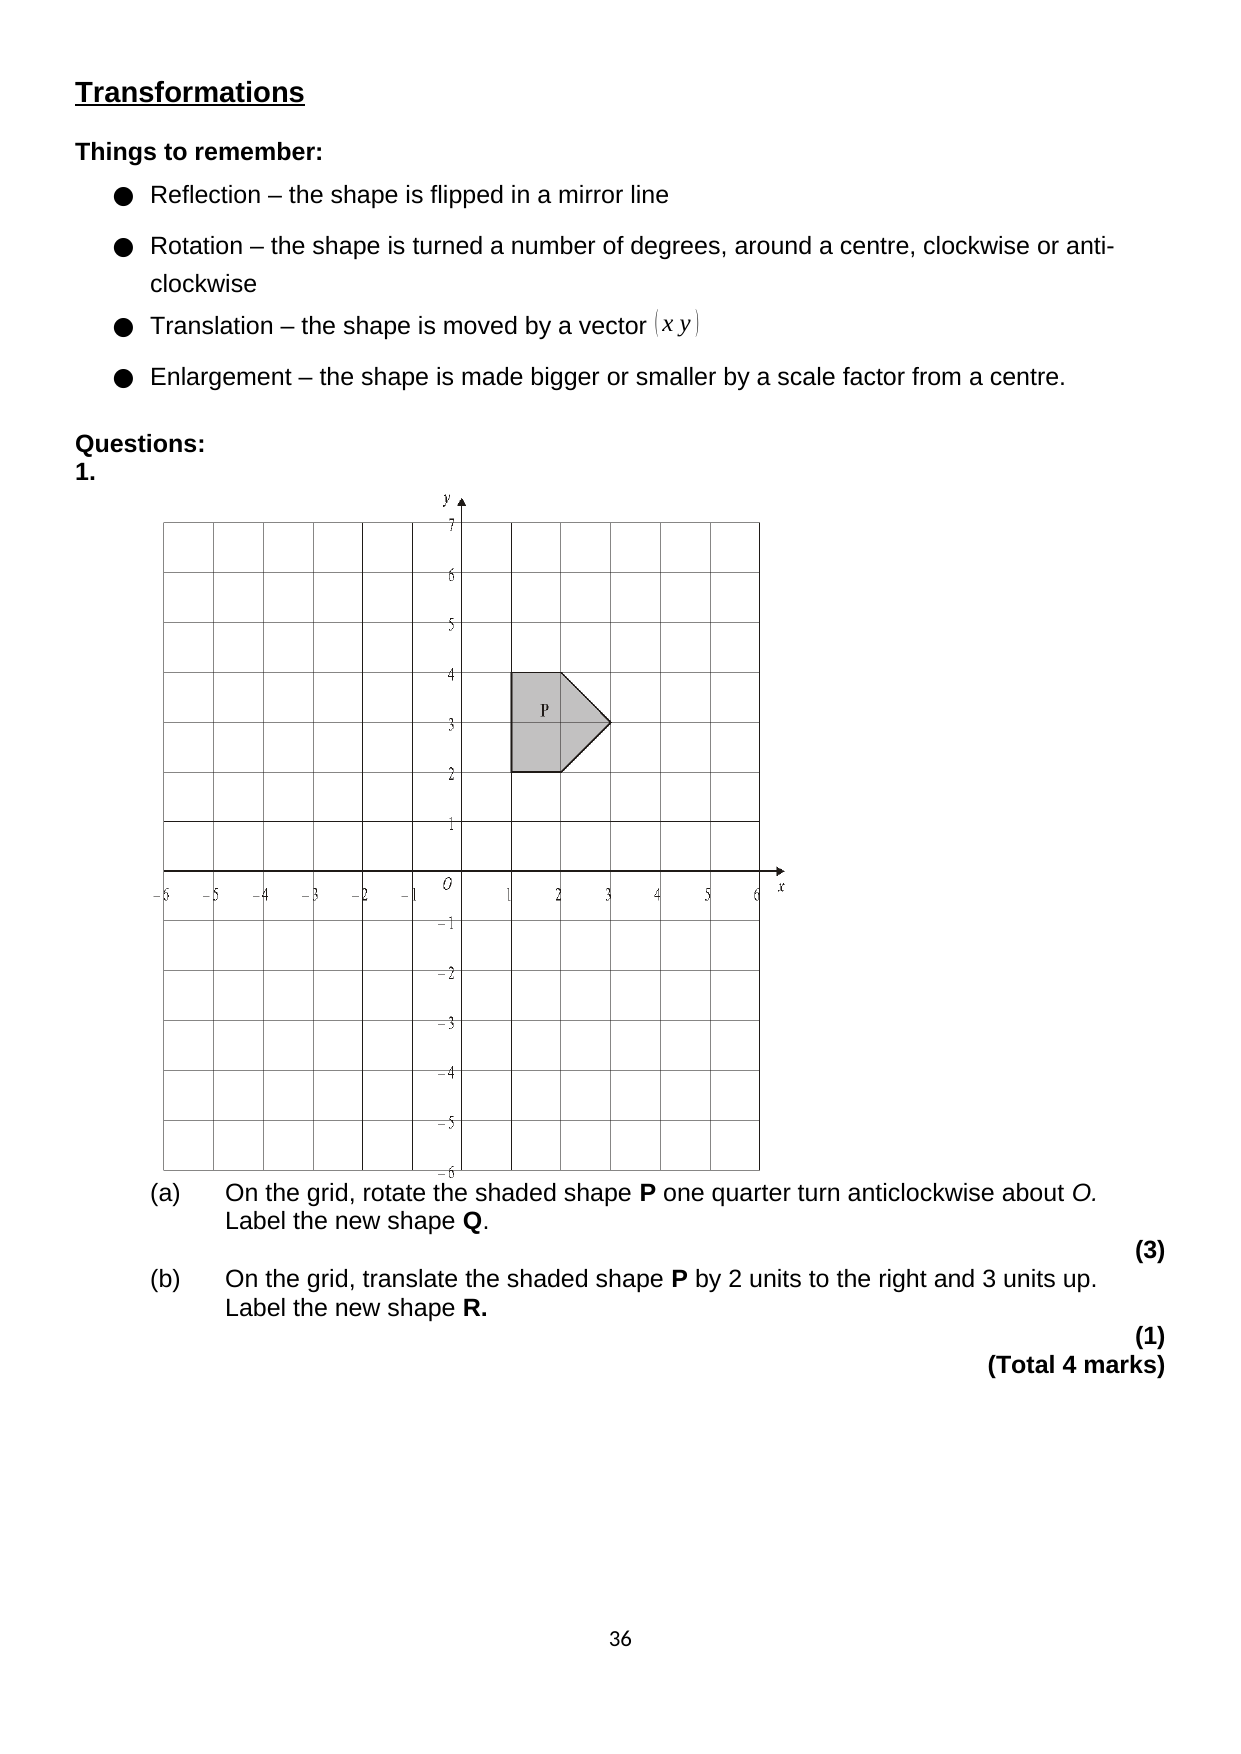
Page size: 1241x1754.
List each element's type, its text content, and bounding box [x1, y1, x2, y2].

list Translation – the shape is moved by a vector [112, 297, 1165, 348]
text Transformations [75, 75, 1165, 108]
text Label the new shape R. [75, 1293, 1165, 1321]
text (3) [75, 1235, 1165, 1264]
list Reflection – the shape is flipped in a mirror line [112, 166, 1165, 217]
text 1. [75, 457, 1165, 486]
text Things to remember: [75, 137, 1165, 166]
text (a) On the grid, rotate the shaded shape P one quarter turn anticlockwise about O. [75, 1178, 1165, 1206]
picture [150, 486, 789, 1178]
list Enlargement – the shape is made bigger or smaller by a scale factor from a centre. [112, 348, 1165, 400]
text Questions: [75, 428, 1165, 457]
text Label the new shape Q. [75, 1206, 1165, 1235]
text (b) On the grid, translate the shaded shape P by 2 units to the right and 3 units up. [75, 1264, 1165, 1293]
text (Total 4 marks) [75, 1350, 1165, 1379]
list Rotation – the shape is turned a number of degrees, around a centre, clockwise or anti-clockwise [112, 217, 1165, 297]
text (1) [75, 1321, 1165, 1350]
